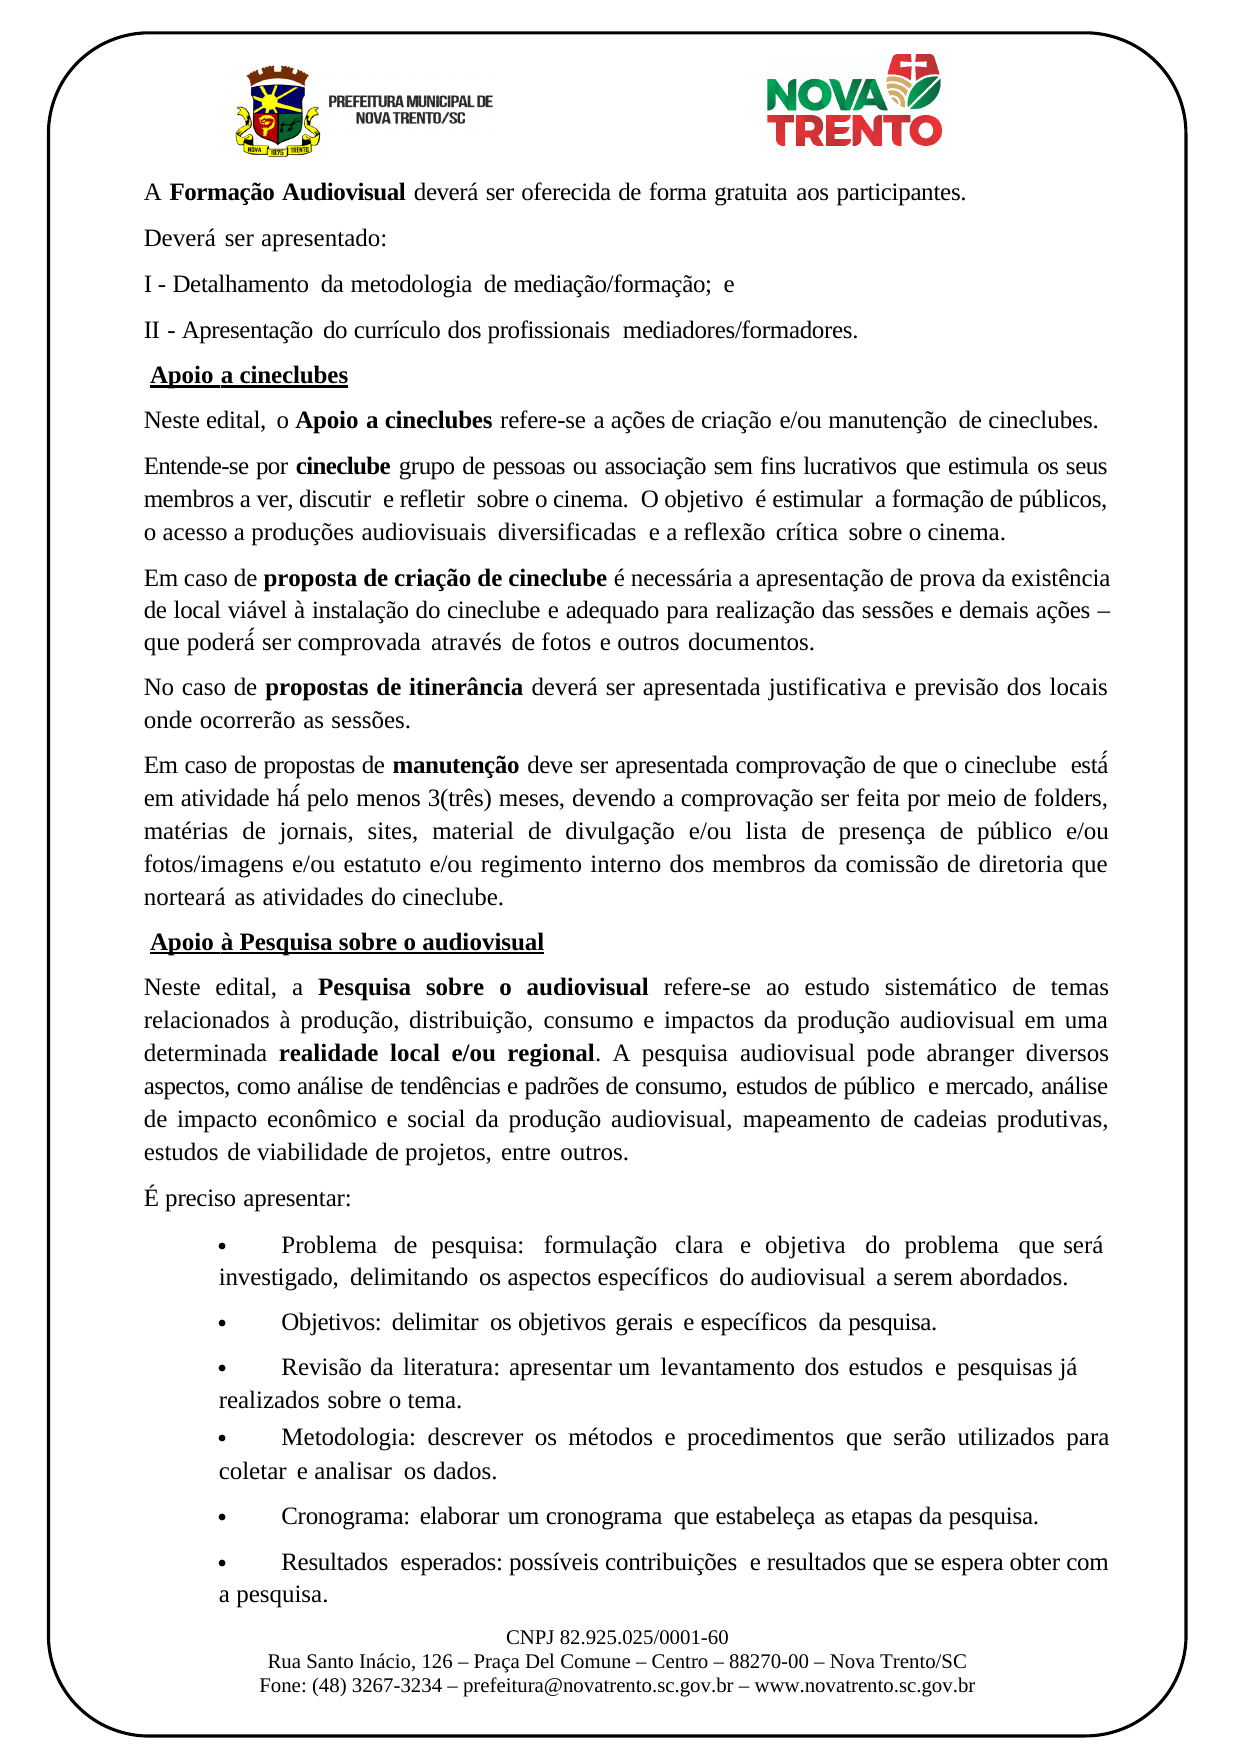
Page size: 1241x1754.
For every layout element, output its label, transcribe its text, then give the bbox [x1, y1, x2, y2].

list Revisão da literatura: apresentar um levantamento dos estudos e pesquisas já realizados sobre o tema. [218, 1352, 1109, 1414]
list - Apresentação do currículo dos profissionais mediadores/formadores. [143, 315, 1138, 343]
text Neste edital, a Pesquisa sobre o audiovisual refere-se ao estudo sistemático de temas relacionados à produção, distribuição, consumo e impactos da produção audiovisual em uma determinada realidade local e/ou regional. A pesquisa audiovisual pode abranger diversos aspectos, como análise de tendências e padrões de consumo, estudos de público e mercado, análise de impacto econômico e social da produção audiovisual, mapeamento de cadeias produtivas, estudos de viabilidade de projetos, entre outros. [143, 972, 1109, 1166]
text A Formação Audiovisual deverá ser oferecida de forma gratuita aos participantes. Deverá ser apresentado: [143, 177, 967, 251]
text Em caso de propostas de manutenção deve ser apresentada comprovação de que o cineclube está́ em atividade há́ pelo menos 3(três) meses, devendo a comprovação ser feita por meio de folders, matérias de jornais, sites, material de divulgação e/ou lista de presença de público e/ou fotos/imagens e/ou estatuto e/ou regimento interno dos membros da comissão de diretoria que norteará as atividades do cineclube. [143, 750, 1109, 911]
text É preciso apresentar: [143, 1183, 1138, 1212]
text Neste edital, o Apoio a cineclubes refere-se a ações de criação e/ou manutenção de cineclubes. [143, 406, 1138, 434]
list Resultados esperados: possíveis contribuições e resultados que se espera obter com a pesquisa. [218, 1547, 1109, 1608]
list Metodologia: descrever os métodos e procedimentos que serão utilizados para coletar e analisar os dados. [218, 1422, 1109, 1485]
text Em caso de proposta de criação de cineclube é necessária a apresentação de prova da existência de local viável à instalação do cineclube e adequado para realização das sessões e demais ações – que poderá́ ser comprovada através de fotos e outros documentos. [143, 563, 1110, 656]
list Objetivos: delimitar os objetivos gerais e específicos da pesquisa. [218, 1307, 1138, 1336]
picture [767, 54, 942, 152]
text Apoio à Pesquisa sobre o audiovisual [150, 927, 1138, 955]
list Cronograma: elaborar um cronograma que estabeleça as etapas da pesquisa. [218, 1501, 1138, 1530]
picture [217, 56, 501, 158]
text Entende-se por cineclube grupo de pessoas ou associação sem fins lucrativos que estimula os seus membros a ver, discutir e refletir sobre o cinema. O objetivo é estimular a formação de públicos, o acesso a produções audiovisuais diversificadas e a reflexão crítica sobre o cinema. [143, 451, 1108, 546]
list Problema de pesquisa: formulação clara e objetiva do problema que será investigado, delimitando os aspectos específicos do audiovisual a serem abordados. [218, 1230, 1109, 1291]
text Apoio a cineclubes [150, 360, 1138, 389]
list - Detalhamento da metodologia de mediação/formação; e [143, 269, 1138, 298]
text No caso de propostas de itinerância deverá ser apresentada justificativa e previsão dos locais onde ocorrerão as sessões. [143, 672, 1108, 734]
